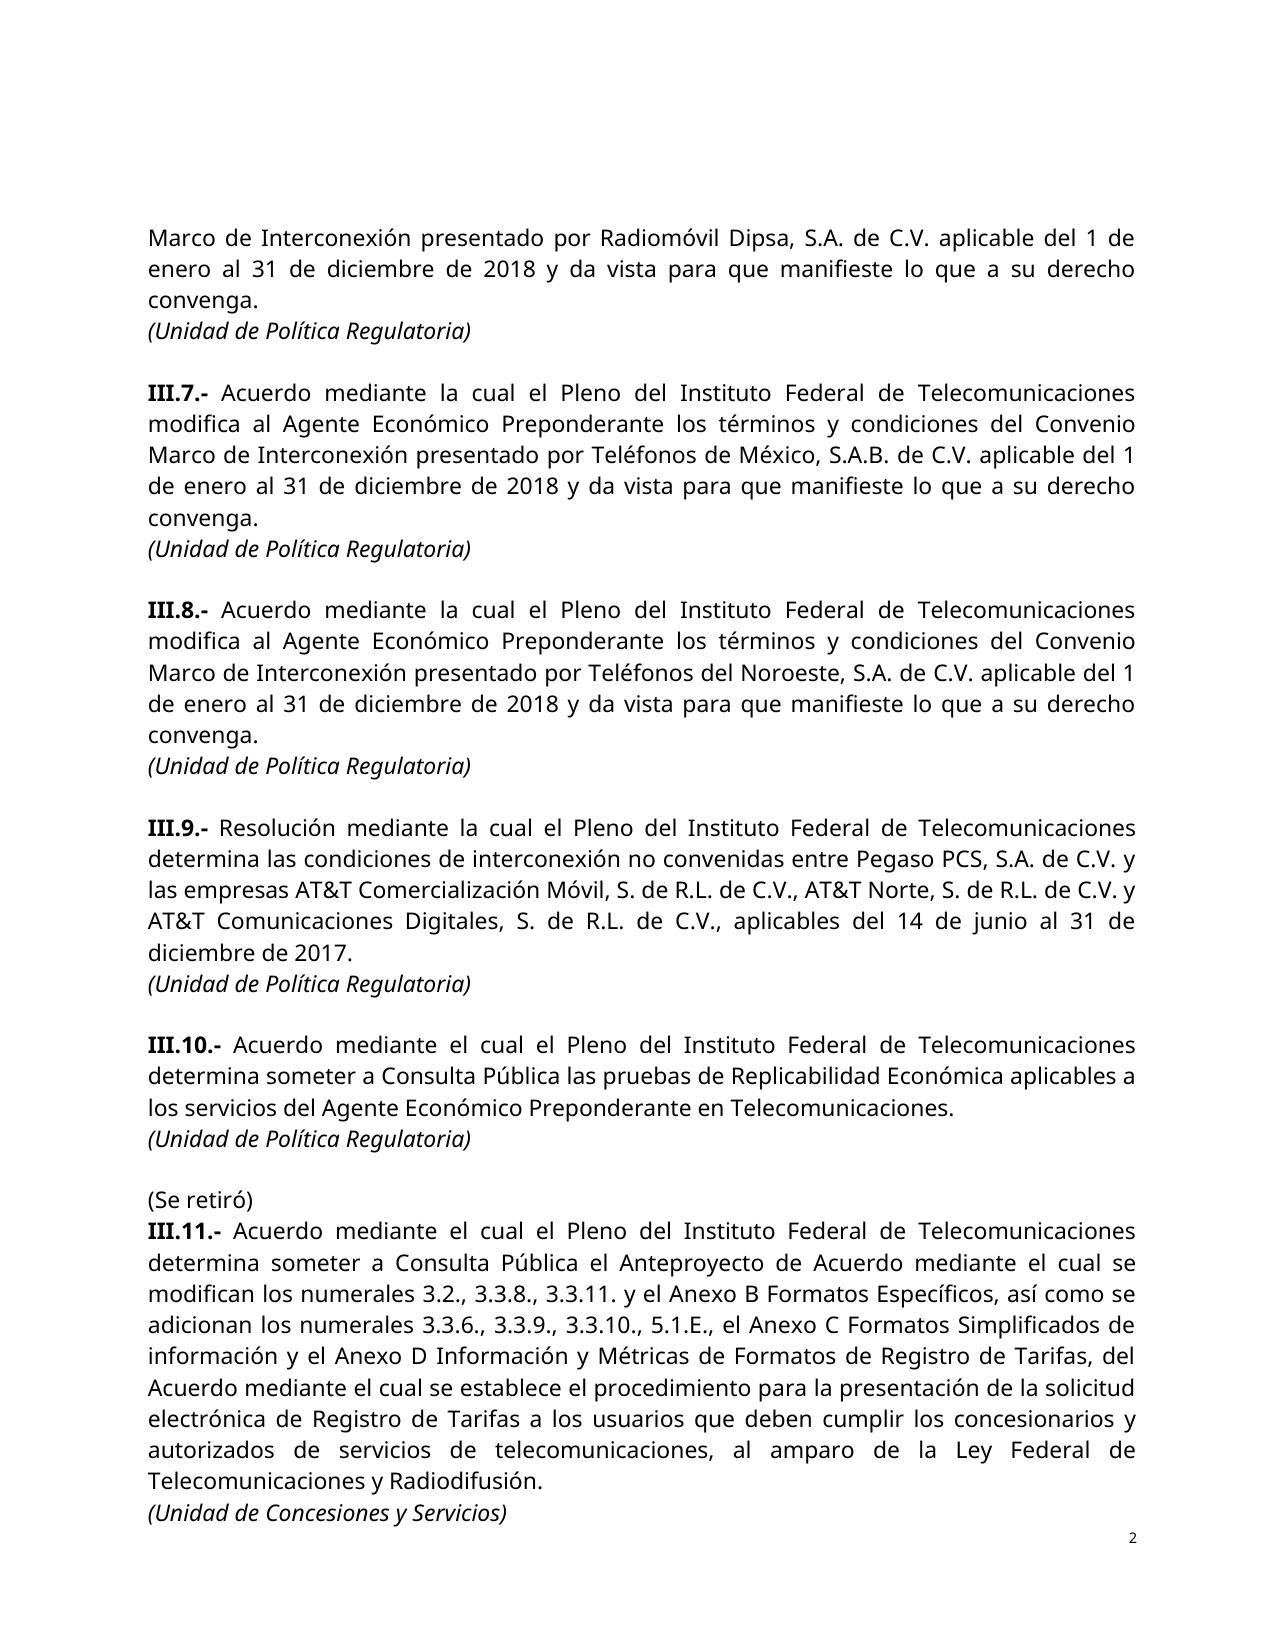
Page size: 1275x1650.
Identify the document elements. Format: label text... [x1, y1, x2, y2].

text (Unidad de Concesiones y Servicios) [148, 1497, 1137, 1528]
text III.10.- Acuerdo mediante el cual el Pleno del Instituto Federal de Telecomunicaciones determina someter a Consulta Pública las pruebas de Replicabilidad Económica aplicables a los servicios del Agente Económico Preponderante en Telecomunicaciones. [148, 1029, 1137, 1123]
text (Unidad de Política Regulatoria) [148, 315, 1137, 347]
text (Se retiró) [148, 1184, 1137, 1215]
text (Unidad de Política Regulatoria) [148, 750, 1137, 782]
text III.7.- Acuerdo mediante la cual el Pleno del Instituto Federal de Telecomunicaciones modifica al Agente Económico Preponderante los términos y condiciones del Convenio Marco de Interconexión presentado por Teléfonos de México, S.A.B. de C.V. aplicable del 1 de enero al 31 de diciembre de 2018 y da vista para que manifieste lo que a su derecho convenga. [148, 377, 1137, 533]
text III.9.- Resolución mediante la cual el Pleno del Instituto Federal de Telecomunicaciones determina las condiciones de interconexión no convenidas entre Pegaso PCS, S.A. de C.V. y las empresas AT&T Comercialización Móvil, S. de R.L. de C.V., AT&T Norte, S. de R.L. de C.V. y AT&T Comunicaciones Digitales, S. de R.L. de C.V., aplicables del 14 de junio al 31 de diciembre de 2017. [148, 812, 1137, 968]
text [148, 222, 1137, 315]
text (Unidad de Política Regulatoria) [148, 533, 1137, 564]
text III.8.- Acuerdo mediante la cual el Pleno del Instituto Federal de Telecomunicaciones modifica al Agente Económico Preponderante los términos y condiciones del Convenio Marco de Interconexión presentado por Teléfonos del Noroeste, S.A. de C.V. aplicable del 1 de enero al 31 de diciembre de 2018 y da vista para que manifieste lo que a su derecho convenga. [148, 594, 1137, 750]
text (Unidad de Política Regulatoria) [148, 968, 1137, 999]
text III.11.- Acuerdo mediante el cual el Pleno del Instituto Federal de Telecomunicaciones determina someter a Consulta Pública el Anteproyecto de Acuerdo mediante el cual se modifican los numerales 3.2., 3.3.8., 3.3.11. y el Anexo B Formatos Específicos, así como se adicionan los numerales 3.3.6., 3.3.9., 3.3.10., 5.1.E., el Anexo C Formatos Simplificados de información y el Anexo D Información y Métricas de Formatos de Registro de Tarifas, del Acuerdo mediante el cual se establece el procedimiento para la presentación de la solicitud electrónica de Registro de Tarifas a los usuarios que deben cumplir los concesionarios y autorizados de servicios de telecomunicaciones, al amparo de la Ley Federal de Telecomunicaciones y Radiodifusión. [148, 1215, 1137, 1497]
text (Unidad de Política Regulatoria) [148, 1123, 1137, 1154]
